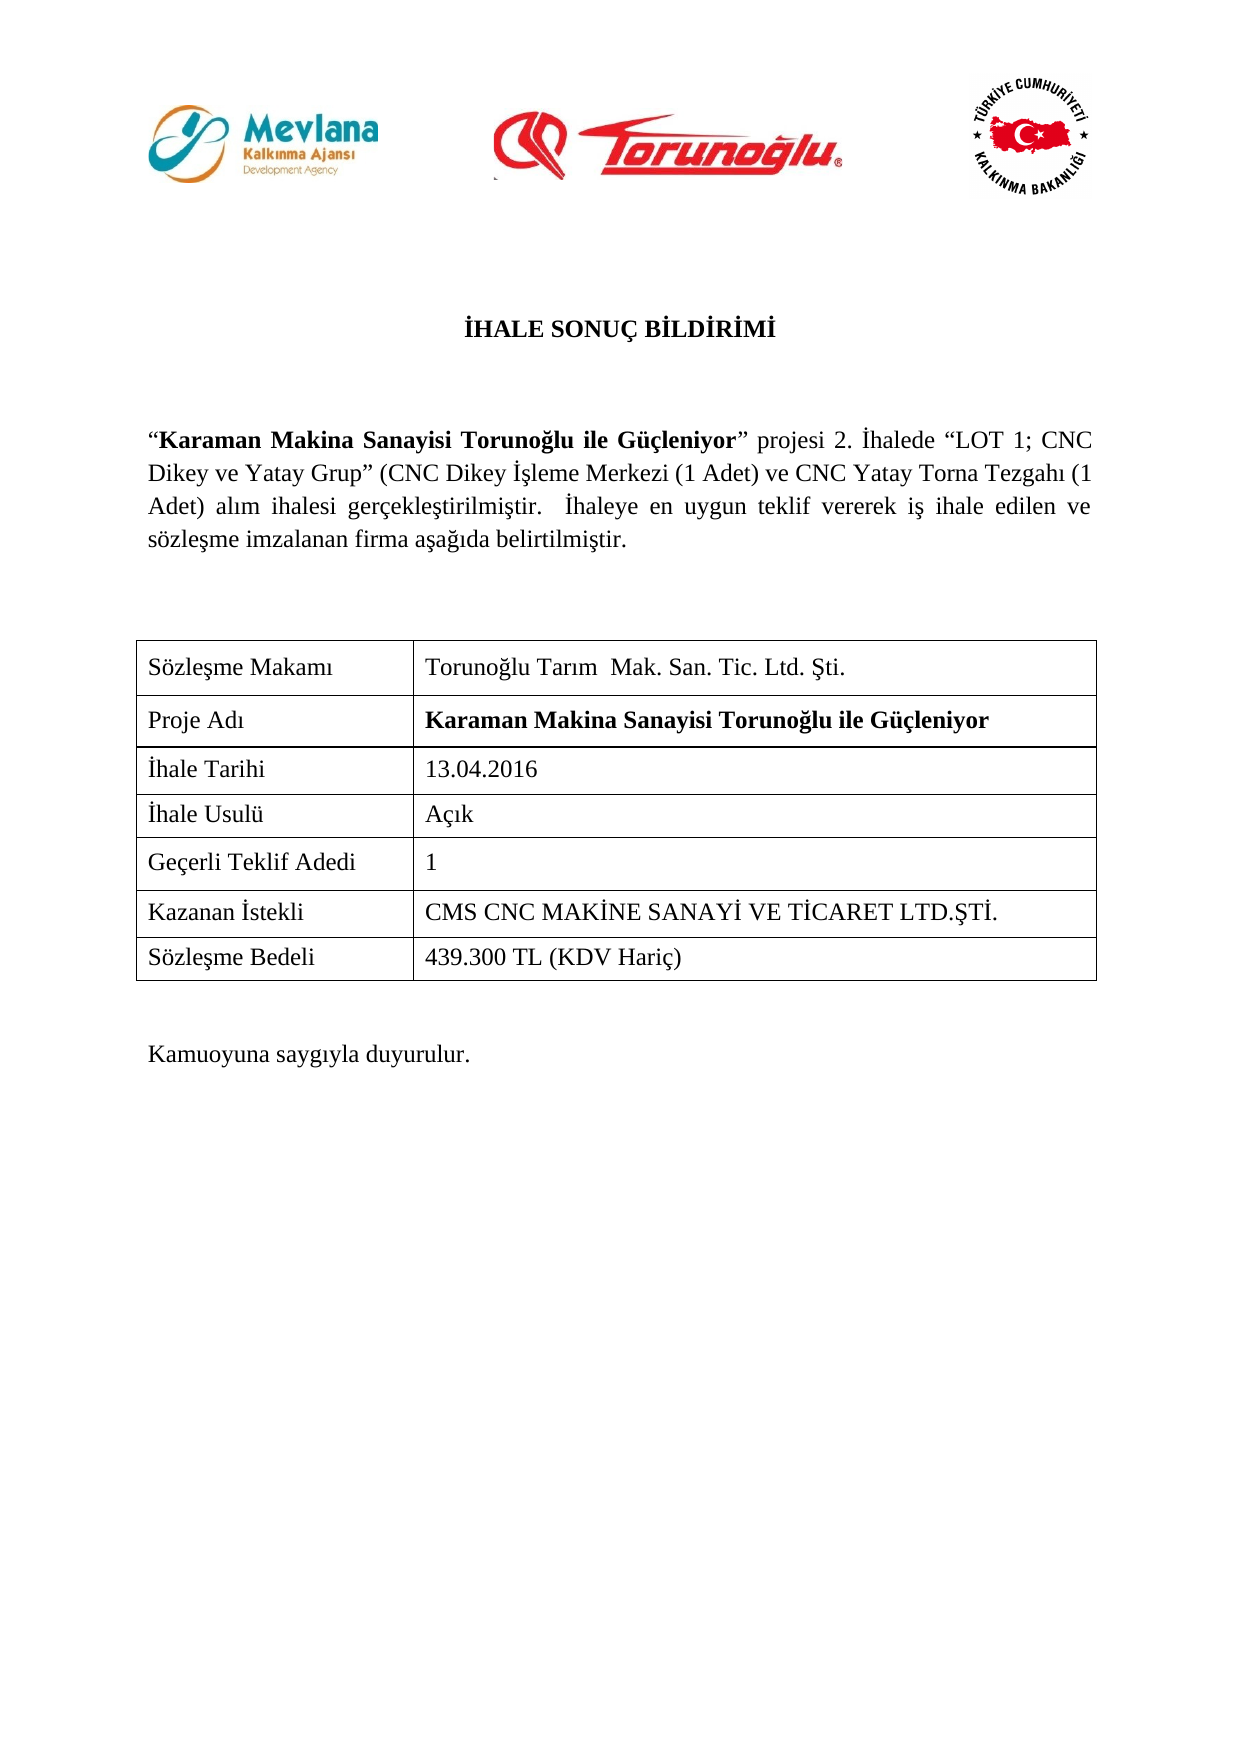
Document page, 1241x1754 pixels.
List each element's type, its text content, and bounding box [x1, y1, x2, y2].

table_cell CMS CNC MAKİNE SANAYİ VE TİCARET LTD.ŞTİ. [414, 891, 1096, 937]
picture [148, 105, 378, 183]
table_cell 1 [414, 838, 1096, 889]
text “Karaman Makina Sanayisi Torunoğlu ile Güçleniyor” projesi 2. İhalede “LOT 1; CNC Dikey ve Yatay Grup” (CNC Dikey İşleme Merkezi (1 Adet) ve CNC Yatay Torna Tezgahı (1 Adet) alım ihalesi gerçekleştirilmiştir. İhaleye en uygun teklif vererek iş ihale edilen ve sözleşme imzalanan firma aşağıda belirtilmiştir. [148, 425, 1093, 553]
table_header Torunoğlu Tarım Mak. San. Tic. Ltd. Şti. [414, 641, 1096, 695]
table_cell Açık [414, 795, 1096, 837]
table_cell Karaman Makina Sanayisi Torunoğlu ile Güçleniyor [414, 696, 1096, 746]
table_cell Sözleşme Bedeli [137, 938, 413, 980]
table_cell Kazanan İstekli [137, 891, 413, 937]
table_cell 13.04.2016 [414, 748, 1096, 794]
table_cell 439.300 TL (KDV Hariç) [414, 938, 1096, 980]
table_cell Geçerli Teklif Adedi [137, 838, 413, 889]
table_cell Proje Adı [137, 696, 413, 746]
table_header Sözleşme Makamı [137, 641, 413, 695]
picture [493, 108, 843, 180]
table_cell İhale Tarihi [137, 748, 413, 794]
table_cell İhale Usulü [137, 795, 413, 837]
text İHALE SONUÇ BİLDİRİMİ [148, 314, 1093, 343]
text Kamuoyuna saygıyla duyurulur. [148, 1039, 1093, 1068]
picture [968, 73, 1093, 199]
